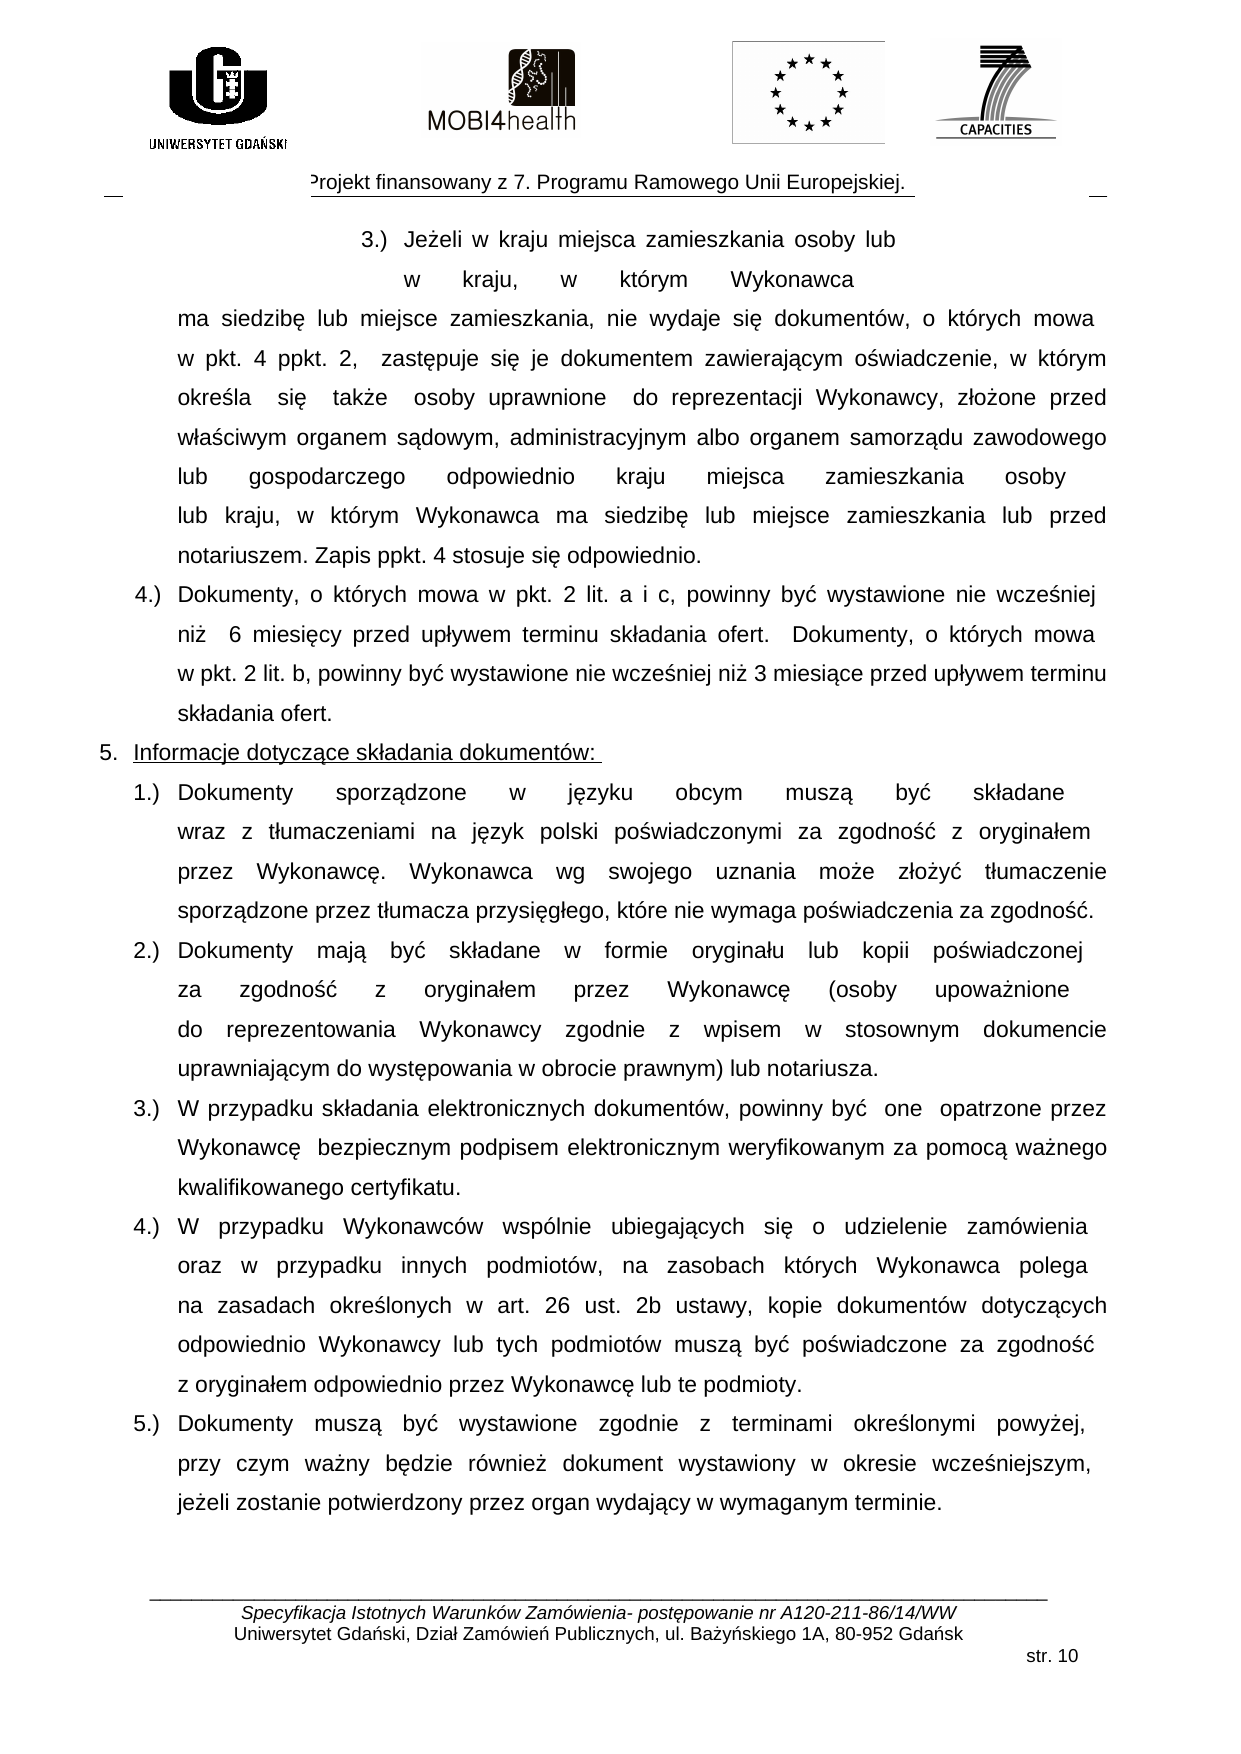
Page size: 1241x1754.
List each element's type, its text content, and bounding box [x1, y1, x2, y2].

picture [732, 41, 885, 144]
picture [138, 46, 295, 152]
list Dokumenty, o których mowa w pkt. 2 lit. a i c, powinny być wystawione nie wcześniej niż 6 miesięcy przed upływem terminu składania ofert. Dokumenty, o których mowa w pkt. 2 lit. b, powinny być wystawione nie wcześniej niż 3 miesiące przed upływem terminu składania ofert. [148, 581, 1107, 726]
list W przypadku składania elektronicznych dokumentów, powinny być one opatrzone przez Wykonawcę bezpiecznym podpisem elektronicznym weryfikowanym za pomocą ważnego kwalifikowanego certyfikatu. [133, 1094, 1107, 1200]
list Dokumenty sporządzone w języku obcym muszą być składane wraz z tłumaczeniami na język polski poświadczonymi za zgodność z oryginałem przez Wykonawcę. Wykonawca wg swojego uznania może złożyć tłumaczenie sporządzone przez tłumacza przysięgłego, które nie wymaga poświadczenia za zgodność. [133, 779, 1107, 923]
list Jeżeli w kraju miejsca zamieszkania osoby lub w kraju, w którym Wykonawca ma siedzibę lub miejsce zamieszkania, nie wydaje się dokumentów, o których mowa w pkt. 4 ppkt. 2, zastępuje się je dokumentem zawierającym oświadczenie, w którym określa się także osoby uprawnione do reprezentacji Wykonawcy, złożone przed właściwym organem sądowym, administracyjnym albo organem samorządu zawodowego lub gospodarczego odpowiednio kraju miejsca zamieszkania osoby lub kraju, w którym Wykonawca ma siedzibę lub miejsce zamieszkania lub przed notariuszem. Zapis ppkt. 4 stosuje się odpowiednio. [148, 226, 1107, 568]
picture [930, 38, 1062, 146]
list Dokumenty muszą być wystawione zgodnie z terminami określonymi powyżej, przy czym ważny będzie również dokument wystawiony w okresie wcześniejszym, jeżeli zostanie potwierdzony przez organ wydający w wymaganym terminie. [133, 1410, 1107, 1516]
list Informacje dotyczące składania dokumentów: [118, 739, 1107, 766]
picture [421, 42, 581, 138]
list Dokumenty mają być składane w formie oryginału lub kopii poświadczonej za zgodność z oryginałem przez Wykonawcę (osoby upoważnione do reprezentowania Wykonawcy zgodnie z wpisem w stosownym dokumencie uprawniającym do występowania w obrocie prawnym) lub notariusza. [133, 937, 1107, 1081]
list W przypadku Wykonawców wspólnie ubiegających się o udzielenie zamówienia oraz w przypadku innych podmiotów, na zasobach których Wykonawca polega na zasadach określonych w art. 26 ust. 2b ustawy, kopie dokumentów dotyczących odpowiednio Wykonawcy lub tych podmiotów muszą być poświadczone za zgodność z oryginałem odpowiednio przez Wykonawcę lub te podmioty. [133, 1213, 1107, 1397]
